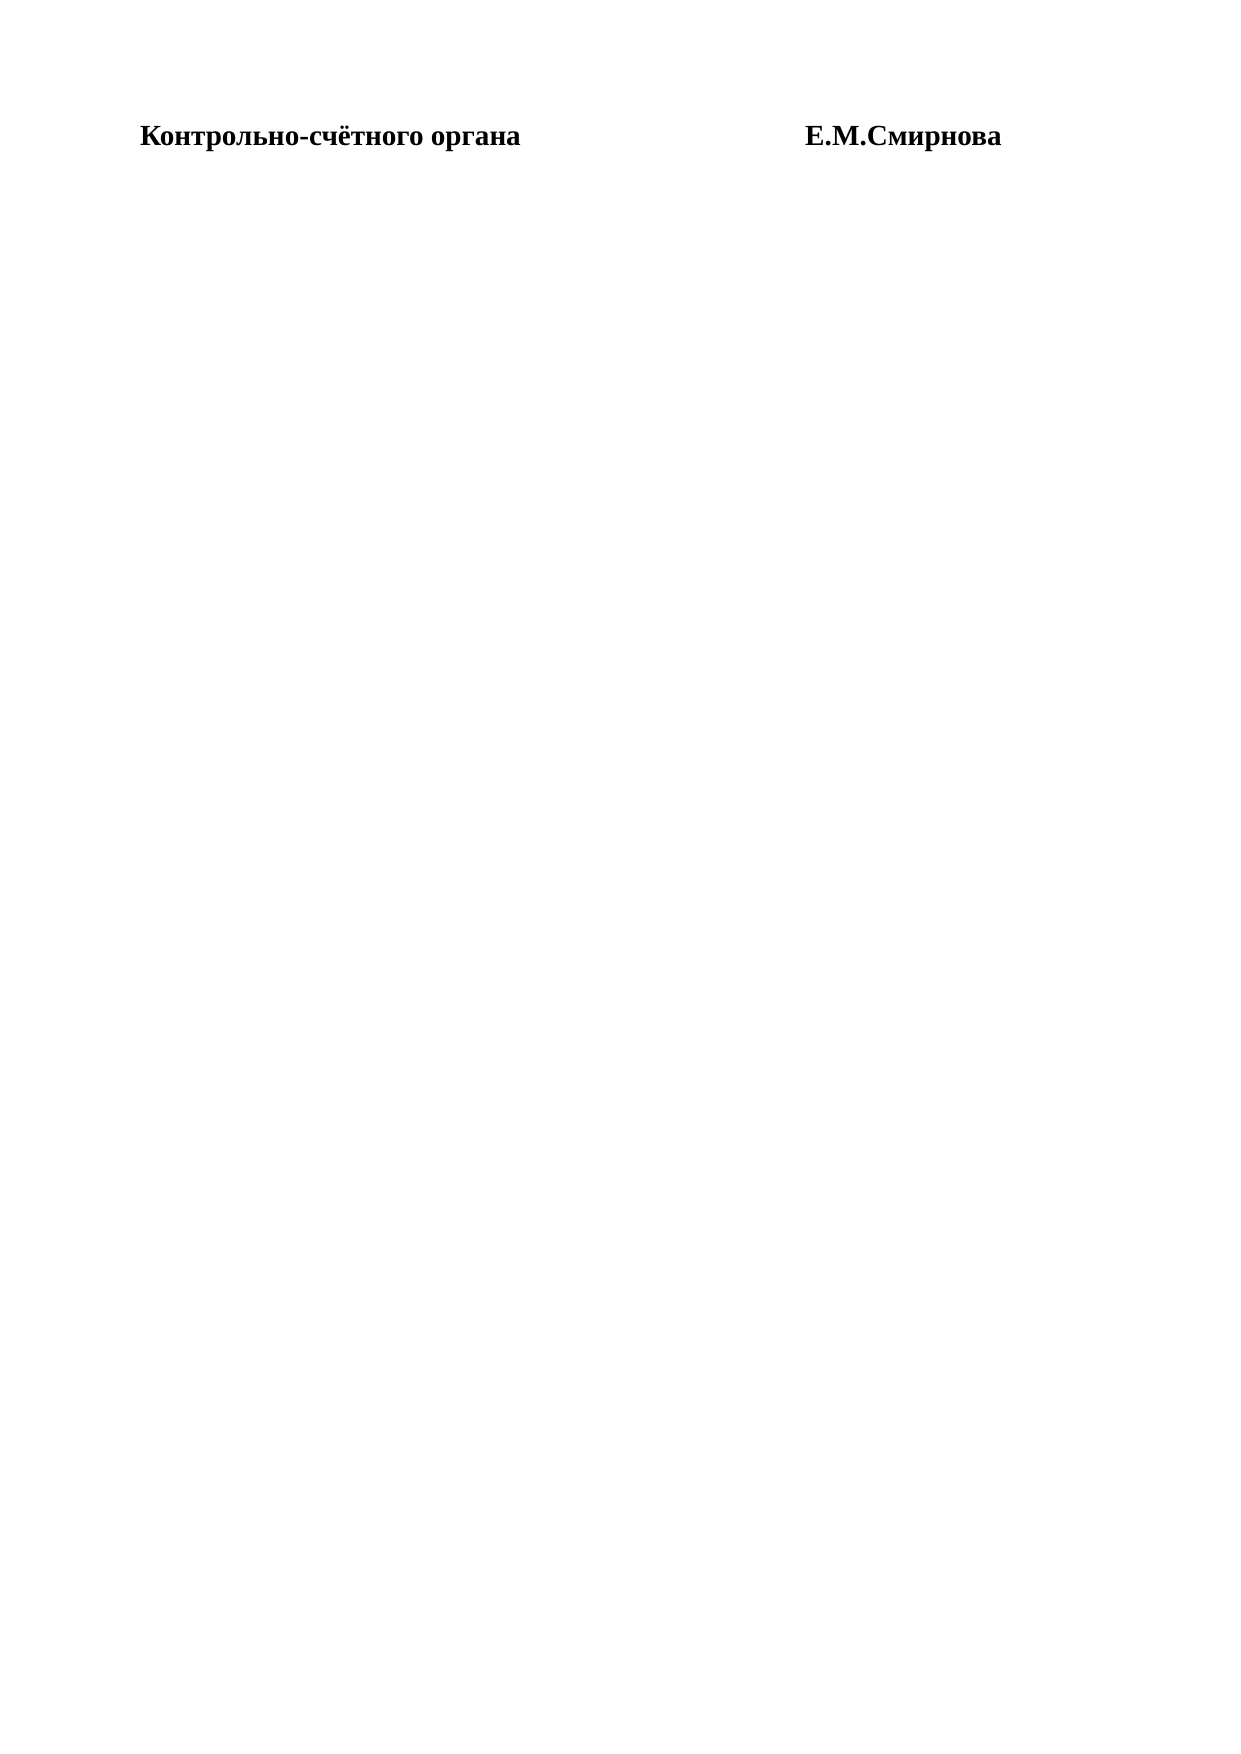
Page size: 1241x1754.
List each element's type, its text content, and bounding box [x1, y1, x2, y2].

text Контрольно-счётного органа Е.М.Смирнова [118, 118, 1122, 152]
